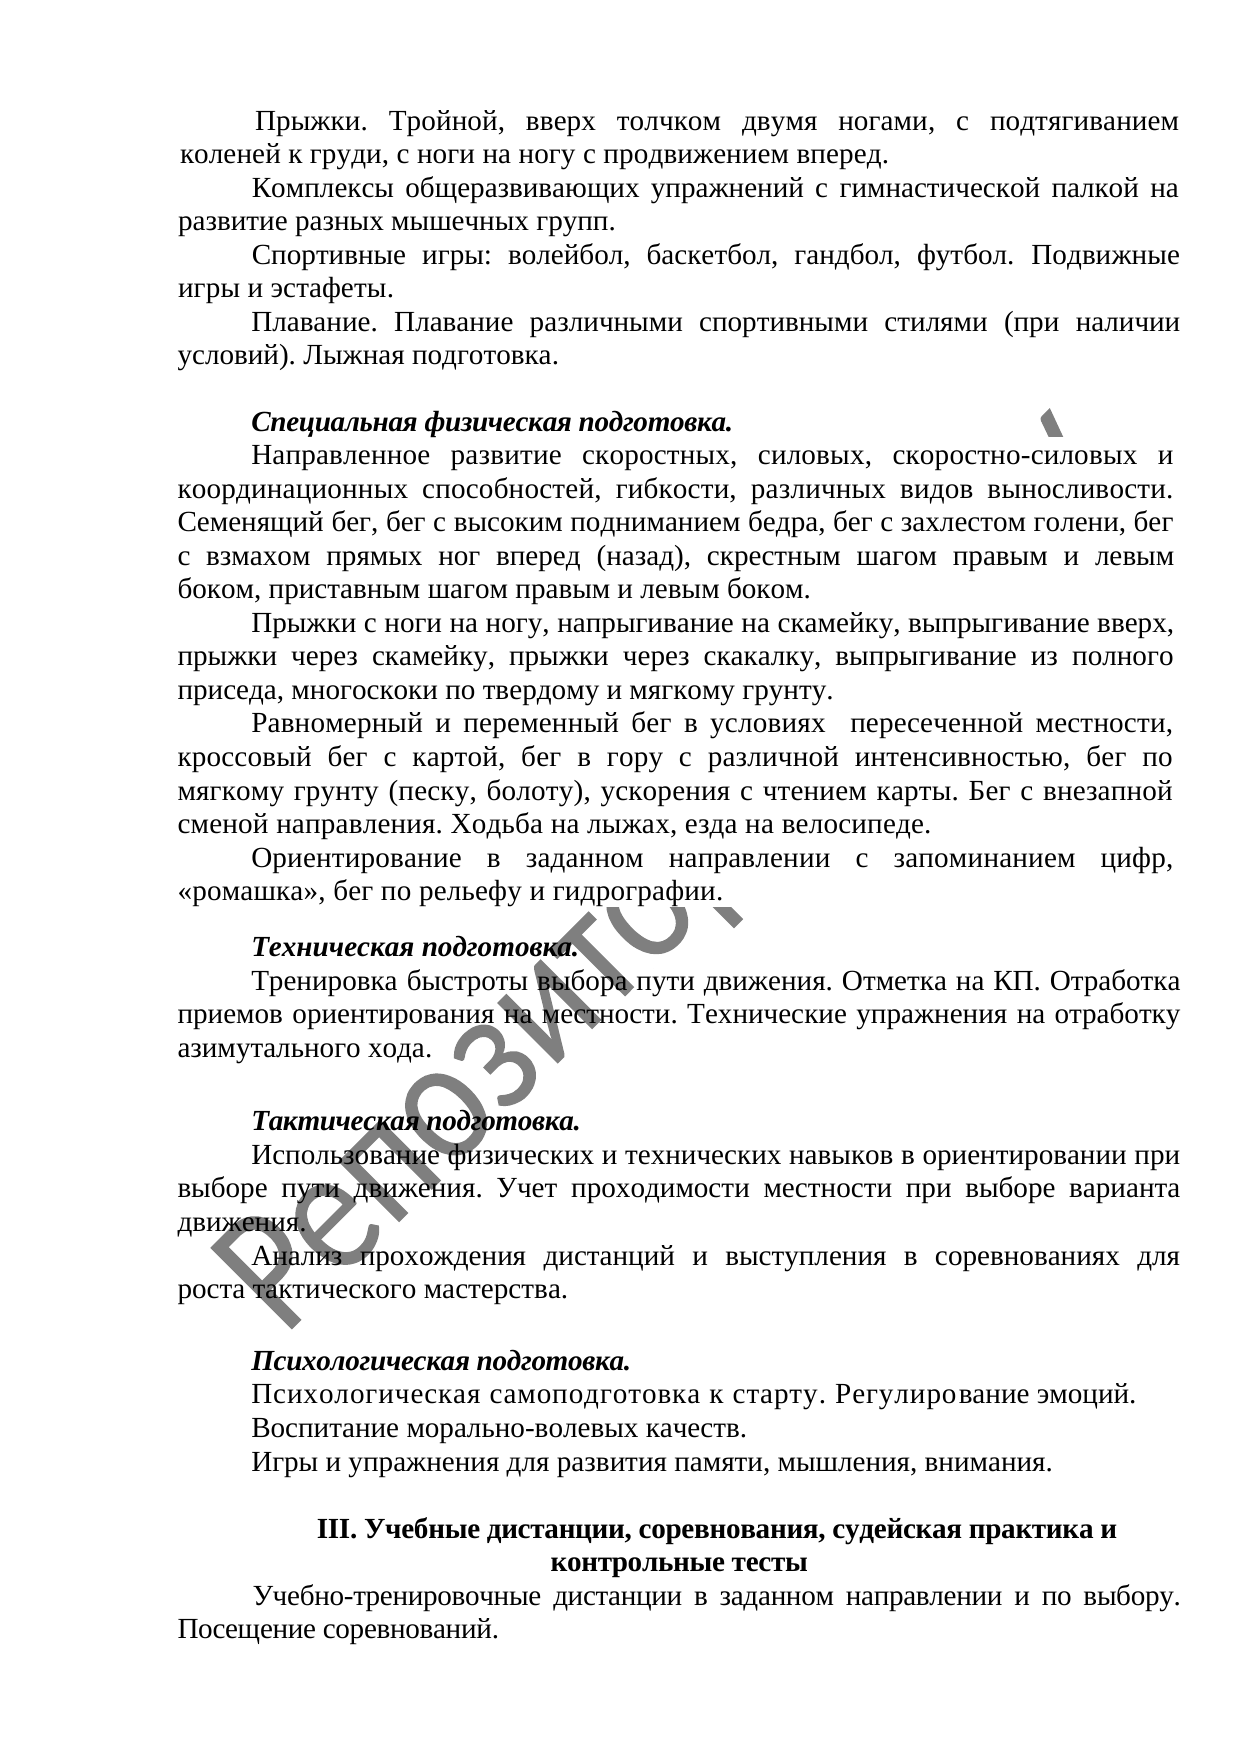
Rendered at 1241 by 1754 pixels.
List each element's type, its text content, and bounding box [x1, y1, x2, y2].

text Использование физических и технических навыков в ориентировании при выборе пути движения. Учет проходимости местности при выборе варианта движения. [177, 1137, 1181, 1238]
text Тренировка быстроты выбора пути движения. Отметка на КП. Отработка приемов ориентирования на местности. Технические упражнения на отработку азимутального хода. [177, 963, 1181, 1064]
text Воспитание морально-волевых качеств. [177, 1410, 1181, 1444]
text Спортивные игры: волейбол, баскетбол, гандбол, футбол. Подвижные игры и эстафеты. [178, 237, 1180, 304]
text Направленное развитие скоростных, силовых, скоростно-силовых и координационных способностей, гибкости, различных видов выносливости. Семенящий бег, бег с высоким подниманием бедра, бег с захлестом голени, бег с взмахом прямых ног вперед (назад), скрестным шагом правым и левым боком, приставным шагом правым и левым боком. [177, 437, 1175, 605]
text Плавание. Плавание различными спортивными стилями (при наличии условий). Лыжная подготовка. [177, 304, 1181, 371]
text Тактическая подготовка. [177, 1103, 1177, 1137]
text Игры и упражнения для развития памяти, мышления, внимания. [177, 1444, 1181, 1477]
text Равномерный и переменный бег в условиях пересеченной местности, кроссовый бег с картой, бег в гору с различной интенсивностью, бег по мягкому грунту (песку, болоту), ускорения с чтением карты. Бег с внезапной сменой направления. Ходьба на лыжах, езда на велосипеде. [177, 706, 1175, 840]
text Ориентирование в заданном направлении с запоминанием цифр, «ромашка», бег по рельефу и гидрографии. [177, 840, 1175, 907]
text Прыжки с ноги на ногу, напрыгивание на скамейку, выпрыгивание вверх, прыжки через скамейку, прыжки через скакалку, выпрыгивание из полного приседа, многоскоки по твердому и мягкому грунту. [177, 605, 1175, 706]
text Специальная физическая подготовка. [177, 404, 1181, 437]
text Психологическая самоподготовка к старту. Регулирование эмоций. [177, 1377, 1181, 1410]
text Комплексы общеразвивающих упражнений с гимнастической палкой на развитие разных мышечных групп. [178, 170, 1180, 237]
text III. Учебные дистанции, соревнования, судейская практика и контрольные тесты [177, 1511, 1181, 1578]
text Техническая подготовка. [177, 929, 1177, 963]
text Анализ прохождения дистанций и выступления в соревнованиях для роста тактического мастерства. [177, 1238, 1181, 1305]
text Прыжки. Тройной, вверх толчком двумя ногами, с подтягиванием коленей к груди, с ноги на ногу с продвижением вперед. [180, 103, 1181, 170]
text Психологическая подготовка. [177, 1343, 1181, 1377]
text Учебно-тренировочные дистанции в заданном направлении и по выбору. Посещение соревнований. [177, 1578, 1181, 1645]
